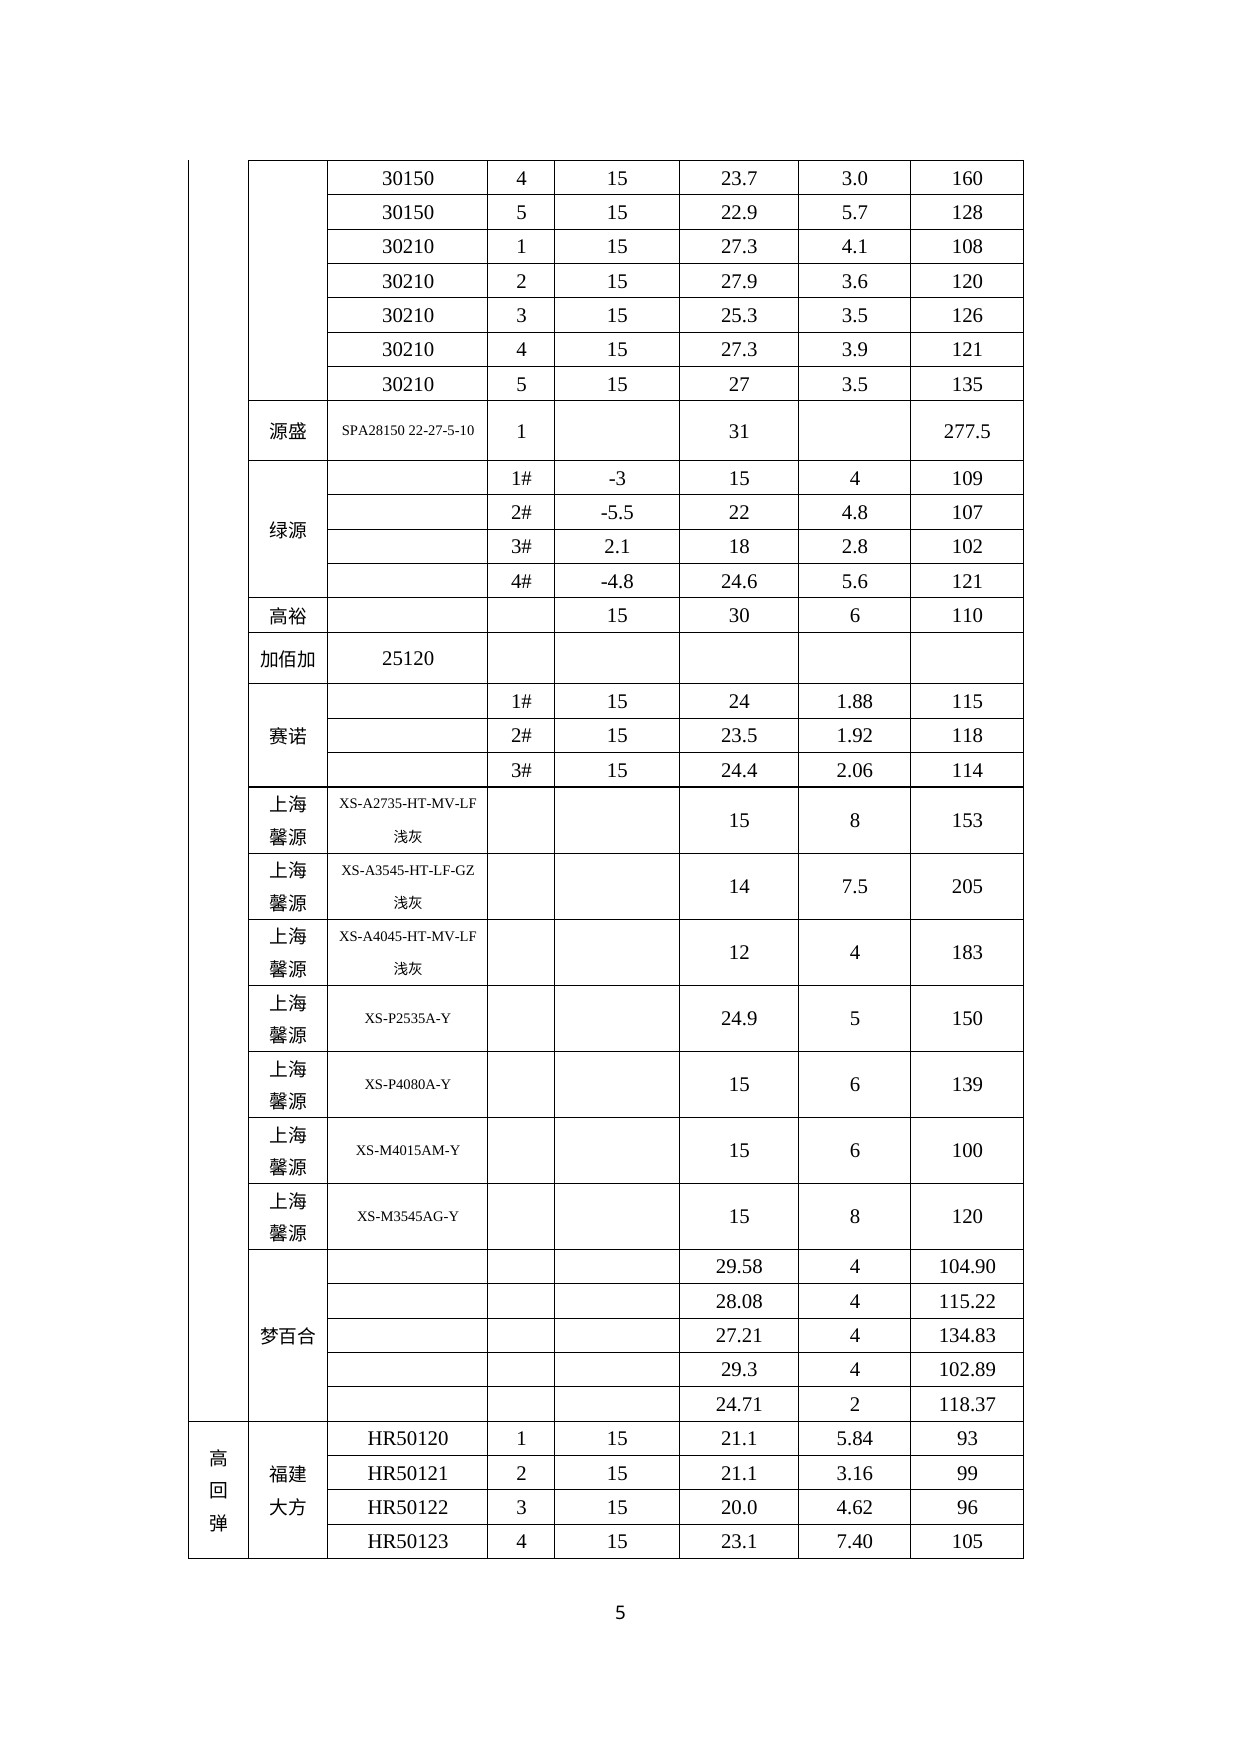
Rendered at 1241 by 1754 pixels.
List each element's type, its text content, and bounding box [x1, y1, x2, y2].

table_cell [488, 1353, 554, 1386]
table_cell [555, 1184, 679, 1249]
table_cell 1.88 [799, 684, 910, 718]
table_cell 4 [799, 1250, 910, 1283]
table_cell [328, 1250, 487, 1283]
table_cell [488, 1250, 554, 1283]
table_cell 128 [911, 195, 1023, 228]
table_cell 15 [680, 461, 798, 494]
table_cell 153 [911, 788, 1023, 852]
table_cell 15 [680, 1052, 798, 1117]
table_cell [555, 986, 679, 1051]
table_cell 3.16 [799, 1456, 910, 1489]
table_cell [328, 753, 487, 786]
table_cell 30210 [328, 333, 487, 366]
table_cell 27.3 [680, 333, 798, 366]
table_cell SPA28150 22-27-5-10 [328, 401, 487, 460]
table_cell 14 [680, 854, 798, 918]
table_cell 27.21 [680, 1319, 798, 1352]
table_cell 6 [799, 598, 910, 632]
table_cell 110 [911, 598, 1023, 632]
table_cell 114 [911, 753, 1023, 786]
table_cell 23.1 [680, 1525, 798, 1558]
table_cell 8 [799, 1184, 910, 1249]
table_cell 上海 馨源 [249, 1184, 327, 1249]
table_cell 107 [911, 495, 1023, 528]
table_cell 134.83 [911, 1319, 1023, 1352]
table_cell 5.7 [799, 195, 910, 228]
table_cell 3# [488, 530, 554, 563]
table_cell 4.62 [799, 1490, 910, 1524]
table_cell 139 [911, 1052, 1023, 1117]
table_cell 118.37 [911, 1387, 1023, 1421]
table_cell 上海 馨源 [249, 1118, 327, 1183]
table_cell 上海 馨源 [249, 1052, 327, 1117]
table_cell 135 [911, 367, 1023, 400]
table_cell 3# [488, 753, 554, 786]
table_cell 30210 [328, 367, 487, 400]
table_cell [555, 1353, 679, 1386]
table_cell 31 [680, 401, 798, 460]
table_cell 115.22 [911, 1284, 1023, 1317]
table_cell 15 [555, 195, 679, 228]
table_cell 4 [488, 161, 554, 194]
table_cell HR50123 [328, 1525, 487, 1558]
table_cell 3.5 [799, 367, 910, 400]
table_cell [488, 633, 554, 683]
table_cell [488, 1319, 554, 1352]
table_cell XS-A2735-HT-MV-LF浅灰 [328, 788, 487, 852]
table_cell 5 [799, 986, 910, 1051]
table_cell 121 [911, 564, 1023, 597]
table_cell 上海 馨源 [249, 986, 327, 1051]
table_cell [555, 1284, 679, 1317]
table_cell XS-A3545-HT-LF-GZ浅灰 [328, 854, 487, 918]
table_cell 1 [488, 1422, 554, 1455]
table_cell 24.71 [680, 1387, 798, 1421]
table_cell 126 [911, 298, 1023, 332]
table_cell 2 [799, 1387, 910, 1421]
table_cell [799, 401, 910, 460]
table_cell 福建 大方 [249, 1422, 327, 1558]
table_cell 27.3 [680, 230, 798, 263]
table_cell 8 [799, 788, 910, 852]
table_cell 28.08 [680, 1284, 798, 1317]
table_cell [555, 401, 679, 460]
table_cell 15 [555, 333, 679, 366]
table_cell 205 [911, 854, 1023, 918]
table_cell HR50122 [328, 1490, 487, 1524]
table_cell -3 [555, 461, 679, 494]
table_cell XS-M4015AM-Y [328, 1118, 487, 1183]
table_cell 108 [911, 230, 1023, 263]
table_cell [555, 854, 679, 918]
table_cell 30 [680, 598, 798, 632]
table_cell 5.84 [799, 1422, 910, 1455]
table_cell [680, 633, 798, 683]
table_cell [328, 564, 487, 597]
table_cell [328, 684, 487, 718]
table_cell 105 [911, 1525, 1023, 1558]
table_cell [555, 1250, 679, 1283]
table_cell 93 [911, 1422, 1023, 1455]
table_cell [328, 530, 487, 563]
table_cell 3 [488, 1490, 554, 1524]
table_cell 15 [555, 298, 679, 332]
table_cell 99 [911, 1456, 1023, 1489]
table_cell 27 [680, 367, 798, 400]
table_cell 150 [911, 986, 1023, 1051]
table_cell [799, 633, 910, 683]
table_cell 15 [680, 788, 798, 852]
table_cell [328, 1319, 487, 1352]
table_cell 4# [488, 564, 554, 597]
table_cell [488, 598, 554, 632]
table_cell [488, 854, 554, 918]
table_cell -5.5 [555, 495, 679, 528]
table_cell 4 [799, 920, 910, 984]
table_cell 30150 [328, 195, 487, 228]
table_cell 3.5 [799, 298, 910, 332]
table_cell 102 [911, 530, 1023, 563]
table_cell 上海 馨源 [249, 920, 327, 984]
table_cell 6 [799, 1052, 910, 1117]
table_cell 15 [555, 598, 679, 632]
table_cell 27.9 [680, 264, 798, 297]
table_cell 15 [680, 1118, 798, 1183]
table_cell 102.89 [911, 1353, 1023, 1386]
table_cell 15 [680, 1184, 798, 1249]
table_cell [488, 920, 554, 984]
table_cell 30210 [328, 298, 487, 332]
table_cell 21.1 [680, 1422, 798, 1455]
table_cell 4 [799, 1319, 910, 1352]
table_cell XS-P2535A-Y [328, 986, 487, 1051]
table_cell 15 [555, 1525, 679, 1558]
table_cell 118 [911, 719, 1023, 752]
table_cell 源盛 [249, 401, 327, 460]
table_cell XS-A4045-HT-MV-LF浅灰 [328, 920, 487, 984]
table_cell [488, 1387, 554, 1421]
table_cell [555, 1319, 679, 1352]
table_cell 加佰加 [249, 633, 327, 683]
table_cell [488, 1184, 554, 1249]
table_cell 120 [911, 264, 1023, 297]
table_cell 2# [488, 495, 554, 528]
table_cell 2.1 [555, 530, 679, 563]
table_cell 4 [488, 333, 554, 366]
table_cell 30210 [328, 230, 487, 263]
table_cell 2.06 [799, 753, 910, 786]
table_cell 3.9 [799, 333, 910, 366]
table_cell 24.4 [680, 753, 798, 786]
table_cell 15 [555, 1490, 679, 1524]
table_cell 4 [799, 1284, 910, 1317]
table_cell 上海 馨源 [249, 788, 327, 852]
table_cell 160 [911, 161, 1023, 194]
table_cell 4 [799, 1353, 910, 1386]
table_cell 15 [555, 1422, 679, 1455]
table_cell 4.1 [799, 230, 910, 263]
table_cell 15 [555, 230, 679, 263]
table_cell 7.40 [799, 1525, 910, 1558]
table_cell 15 [555, 1456, 679, 1489]
table_cell [555, 920, 679, 984]
table_cell 96 [911, 1490, 1023, 1524]
table_cell [328, 719, 487, 752]
table_cell [555, 1118, 679, 1183]
table_cell 2 [488, 264, 554, 297]
table_cell 1# [488, 461, 554, 494]
table_cell 115 [911, 684, 1023, 718]
table_cell 3.6 [799, 264, 910, 297]
table_cell 15 [555, 367, 679, 400]
table_cell 29.58 [680, 1250, 798, 1283]
table_cell 3 [488, 298, 554, 332]
table_cell [555, 1387, 679, 1421]
table_cell 1# [488, 684, 554, 718]
table_cell 梦百合 [249, 1250, 327, 1421]
table_cell XS-P4080A-Y [328, 1052, 487, 1117]
table_cell [488, 986, 554, 1051]
table_cell 100 [911, 1118, 1023, 1183]
table_cell 4 [488, 1525, 554, 1558]
table_cell 1 [488, 401, 554, 460]
table_cell 15 [555, 264, 679, 297]
table_cell [488, 788, 554, 852]
table_cell [911, 633, 1023, 683]
table_cell [488, 1052, 554, 1117]
table_cell 23.7 [680, 161, 798, 194]
table_cell [328, 495, 487, 528]
table_cell [555, 788, 679, 852]
table_cell 高 回 弹 [189, 1422, 248, 1558]
table_cell 15 [555, 719, 679, 752]
table_cell 15 [555, 161, 679, 194]
table_cell 3.0 [799, 161, 910, 194]
table_cell 1 [488, 230, 554, 263]
table_cell [328, 461, 487, 494]
table_cell 109 [911, 461, 1023, 494]
table_cell 12 [680, 920, 798, 984]
table_cell 2# [488, 719, 554, 752]
table_cell 22 [680, 495, 798, 528]
table_cell [328, 1353, 487, 1386]
table_cell 120 [911, 1184, 1023, 1249]
table_cell 21.1 [680, 1456, 798, 1489]
table_cell [555, 633, 679, 683]
table_cell [488, 1118, 554, 1183]
table_cell [328, 598, 487, 632]
table_cell 5.6 [799, 564, 910, 597]
table_cell 30150 [328, 161, 487, 194]
table_cell 29.3 [680, 1353, 798, 1386]
table_cell 30210 [328, 264, 487, 297]
table_cell 104.90 [911, 1250, 1023, 1283]
table_cell 上海 馨源 [249, 854, 327, 918]
table_cell 22.9 [680, 195, 798, 228]
table_cell 18 [680, 530, 798, 563]
table_cell 23.5 [680, 719, 798, 752]
table_cell 24 [680, 684, 798, 718]
table_cell 7.5 [799, 854, 910, 918]
table_cell [328, 1387, 487, 1421]
table_cell 277.5 [911, 401, 1023, 460]
table_cell 高裕 [249, 598, 327, 632]
table_cell 4 [799, 461, 910, 494]
table_cell [328, 1284, 487, 1317]
table_cell 1.92 [799, 719, 910, 752]
table_cell 6 [799, 1118, 910, 1183]
table_cell 4.8 [799, 495, 910, 528]
table_cell 25.3 [680, 298, 798, 332]
table_cell [555, 1052, 679, 1117]
table_cell 183 [911, 920, 1023, 984]
table_cell 24.9 [680, 986, 798, 1051]
table_cell 2 [488, 1456, 554, 1489]
table_cell 24.6 [680, 564, 798, 597]
table_cell 赛诺 [249, 684, 327, 786]
table_cell 5 [488, 367, 554, 400]
table_cell 15 [555, 753, 679, 786]
table_cell 121 [911, 333, 1023, 366]
table_cell HR50120 [328, 1422, 487, 1455]
table_cell 25120 [328, 633, 487, 683]
table_cell 2.8 [799, 530, 910, 563]
table_cell 15 [555, 684, 679, 718]
table_cell XS-M3545AG-Y [328, 1184, 487, 1249]
table_cell -4.8 [555, 564, 679, 597]
table_cell 5 [488, 195, 554, 228]
table_cell [488, 1284, 554, 1317]
table_cell HR50121 [328, 1456, 487, 1489]
table_cell 绿源 [249, 461, 327, 597]
table_cell 20.0 [680, 1490, 798, 1524]
